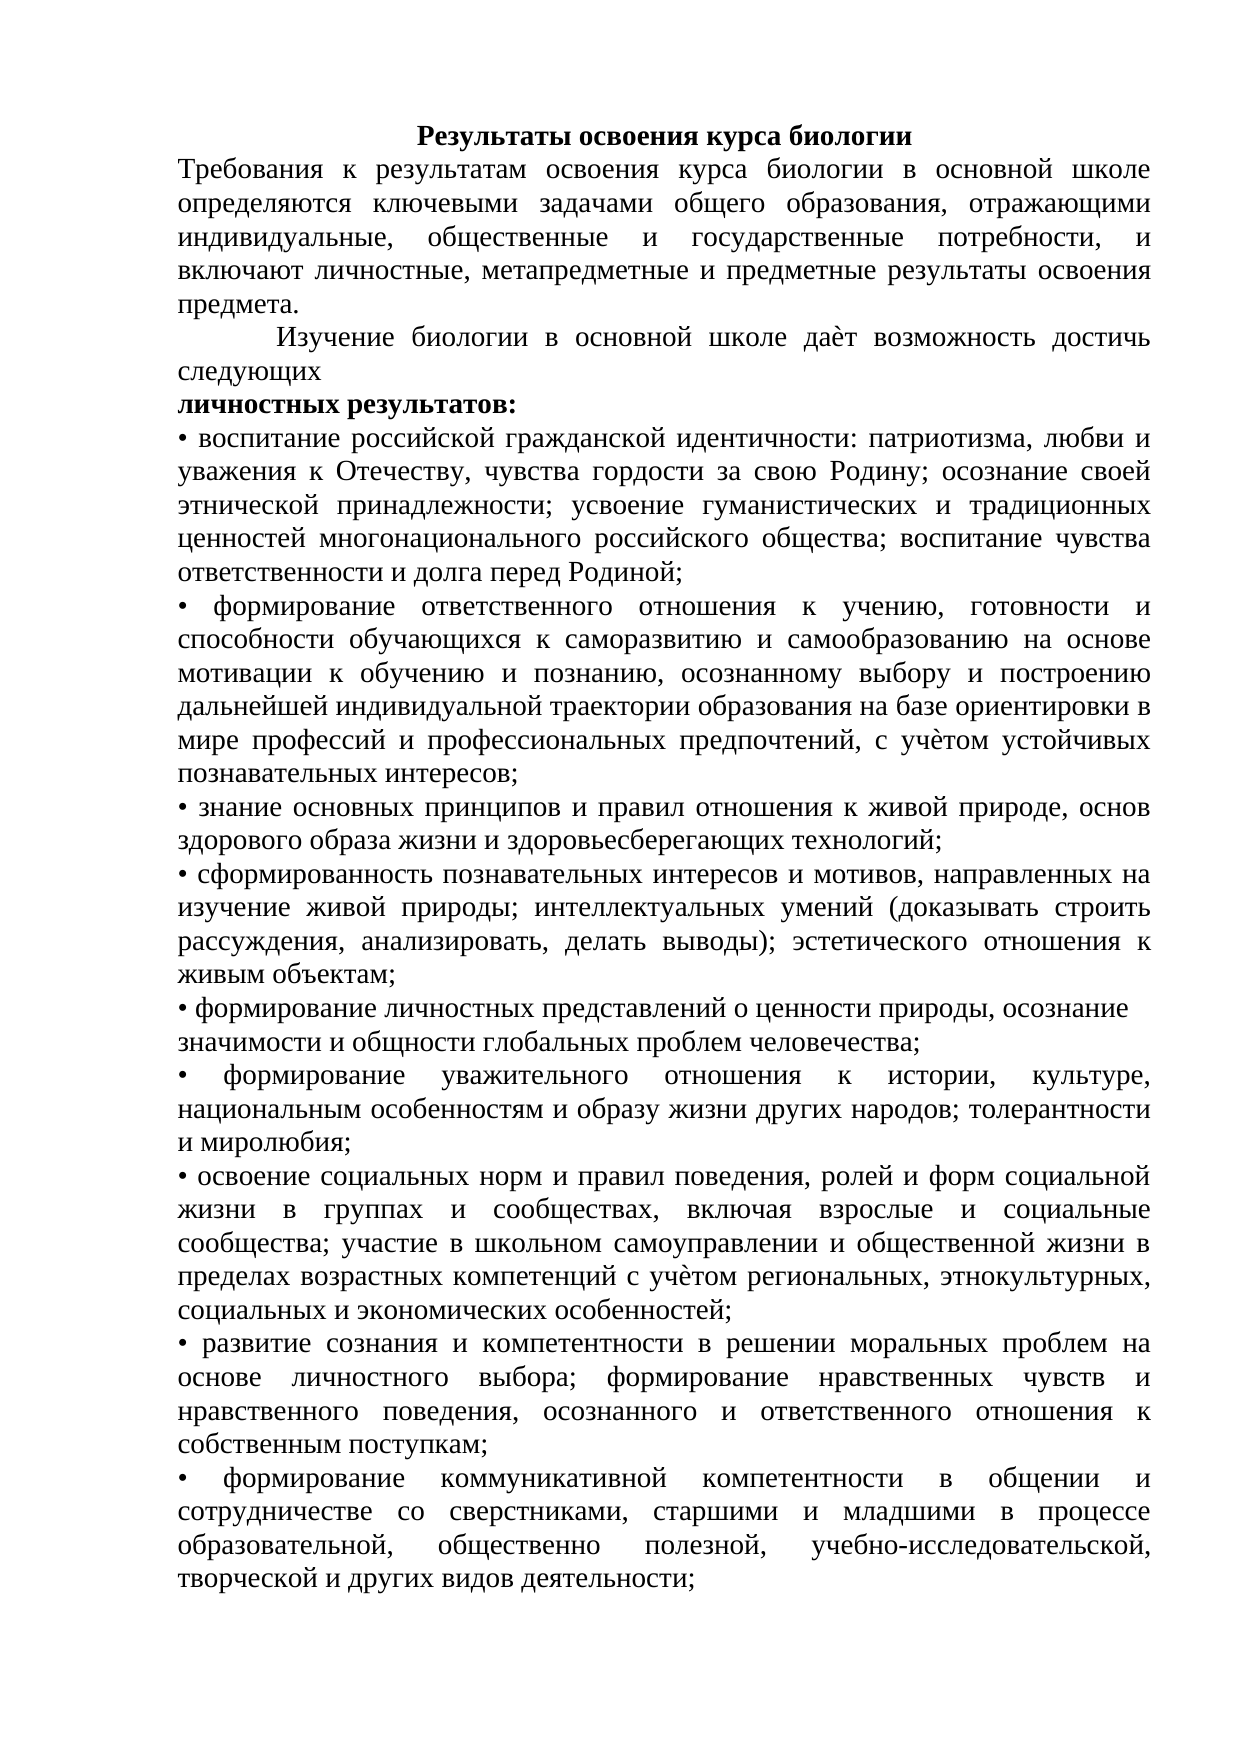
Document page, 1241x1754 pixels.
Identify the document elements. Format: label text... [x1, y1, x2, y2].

text • сформированность познавательных интересов и мотивов, направленных на изучение живой природы; интеллектуальных умений (доказывать строить рассуждения, анализировать, делать выводы); эстетического отношения к живым объектам; [177, 856, 1152, 990]
text • формирование уважительного отношения к истории, культуре, национальным особенностям и образу жизни других народов; толерантности и миролюбия; [177, 1057, 1152, 1158]
text • формирование личностных представлений о ценности природы, осознание [177, 990, 1152, 1024]
text Результаты освоения курса биологии [177, 118, 1152, 152]
text личностных результатов: [177, 386, 1152, 420]
text Требования к результатам освоения курса биологии в основной школе определяются ключевыми задачами общего образования, отражающими индивидуальные, общественные и государственные потребности, и включают личностные, метапредметные и предметные результаты освоения предмета. [177, 152, 1152, 319]
text Изучение биологии в основной школе даѐт возможность достичь следующих [177, 319, 1152, 386]
text • освоение социальных норм и правил поведения, ролей и форм социальной жизни в группах и сообществах, включая взрослые и социальные сообщества; участие в школьном самоуправлении и общественной жизни в пределах возрастных компетенций с учѐтом региональных, этнокультурных, социальных и экономических особенностей; [177, 1158, 1152, 1326]
text • воспитание российской гражданской идентичности: патриотизма, любви и уважения к Отечеству, чувства гордости за свою Родину; осознание своей этнической принадлежности; усвоение гуманистических и традиционных ценностей многонационального российского общества; воспитание чувства ответственности и долга перед Родиной; [177, 420, 1152, 588]
text • формирование коммуникативной компетентности в общении и сотрудничестве со сверстниками, старшими и младшими в процессе образовательной, общественно полезной, учебно-исследовательской, творческой и других видов деятельности; [177, 1460, 1152, 1594]
text значимости и общности глобальных проблем человечества; [177, 1024, 1152, 1057]
text • развитие сознания и компетентности в решении моральных проблем на основе личностного выбора; формирование нравственных чувств и нравственного поведения, осознанного и ответственного отношения к собственным поступкам; [177, 1326, 1152, 1460]
text • формирование ответственного отношения к учению, готовности и способности обучающихся к саморазвитию и самообразованию на основе мотивации к обучению и познанию, осознанному выбору и построению дальнейшей индивидуальной траектории образования на базе ориентировки в мире профессий и профессиональных предпочтений, с учѐтом устойчивых познавательных интересов; [177, 588, 1152, 789]
text • знание основных принципов и правил отношения к живой природе, основ здорового образа жизни и здоровьесберегающих технологий; [177, 789, 1152, 856]
